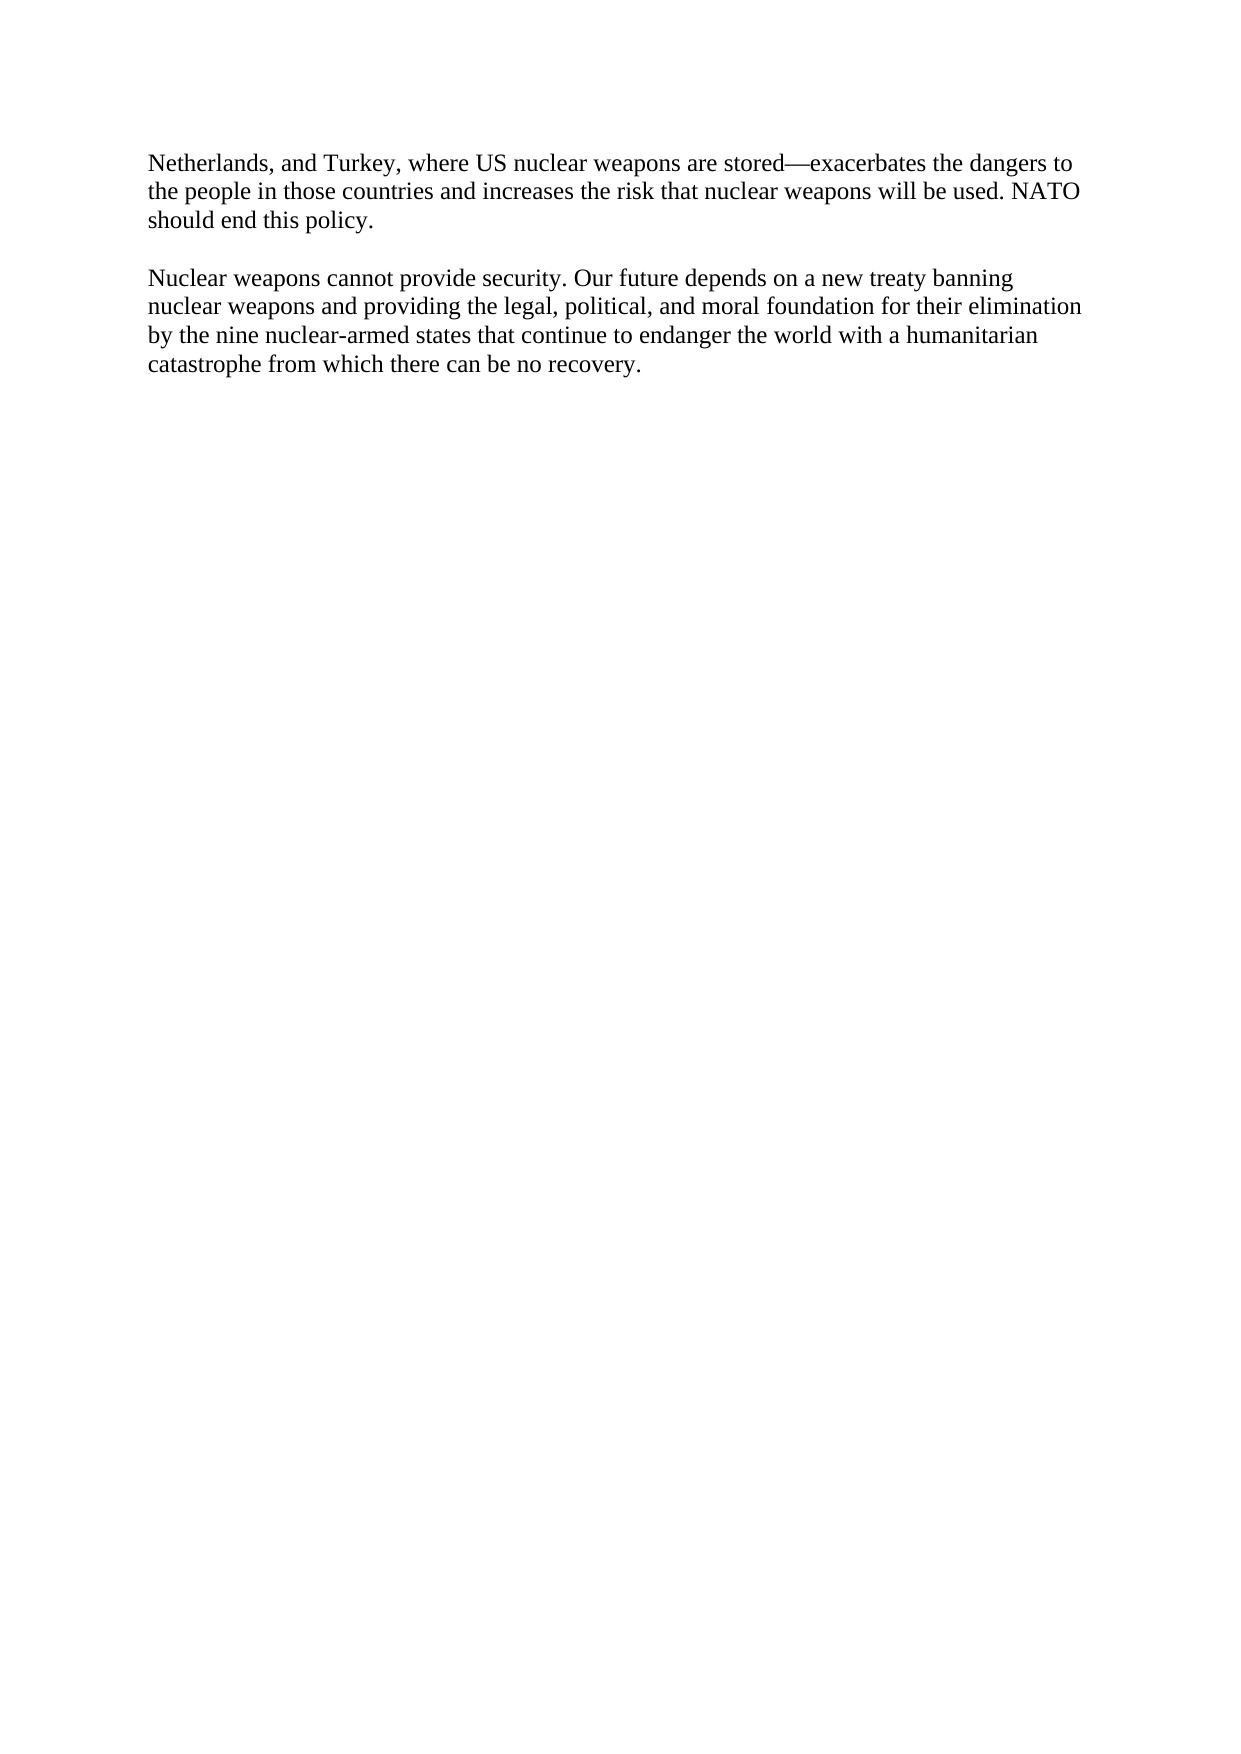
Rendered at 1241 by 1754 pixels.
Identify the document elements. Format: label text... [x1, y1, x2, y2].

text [148, 148, 1093, 234]
text Nuclear weapons cannot provide security. Our future depends on a new treaty banning nuclear weapons and providing the legal, political, and moral foundation for their elimination by the nine nuclear-armed states that continue to endanger the world with a humanitarian catastrophe from which there can be no recovery. [148, 263, 1093, 378]
